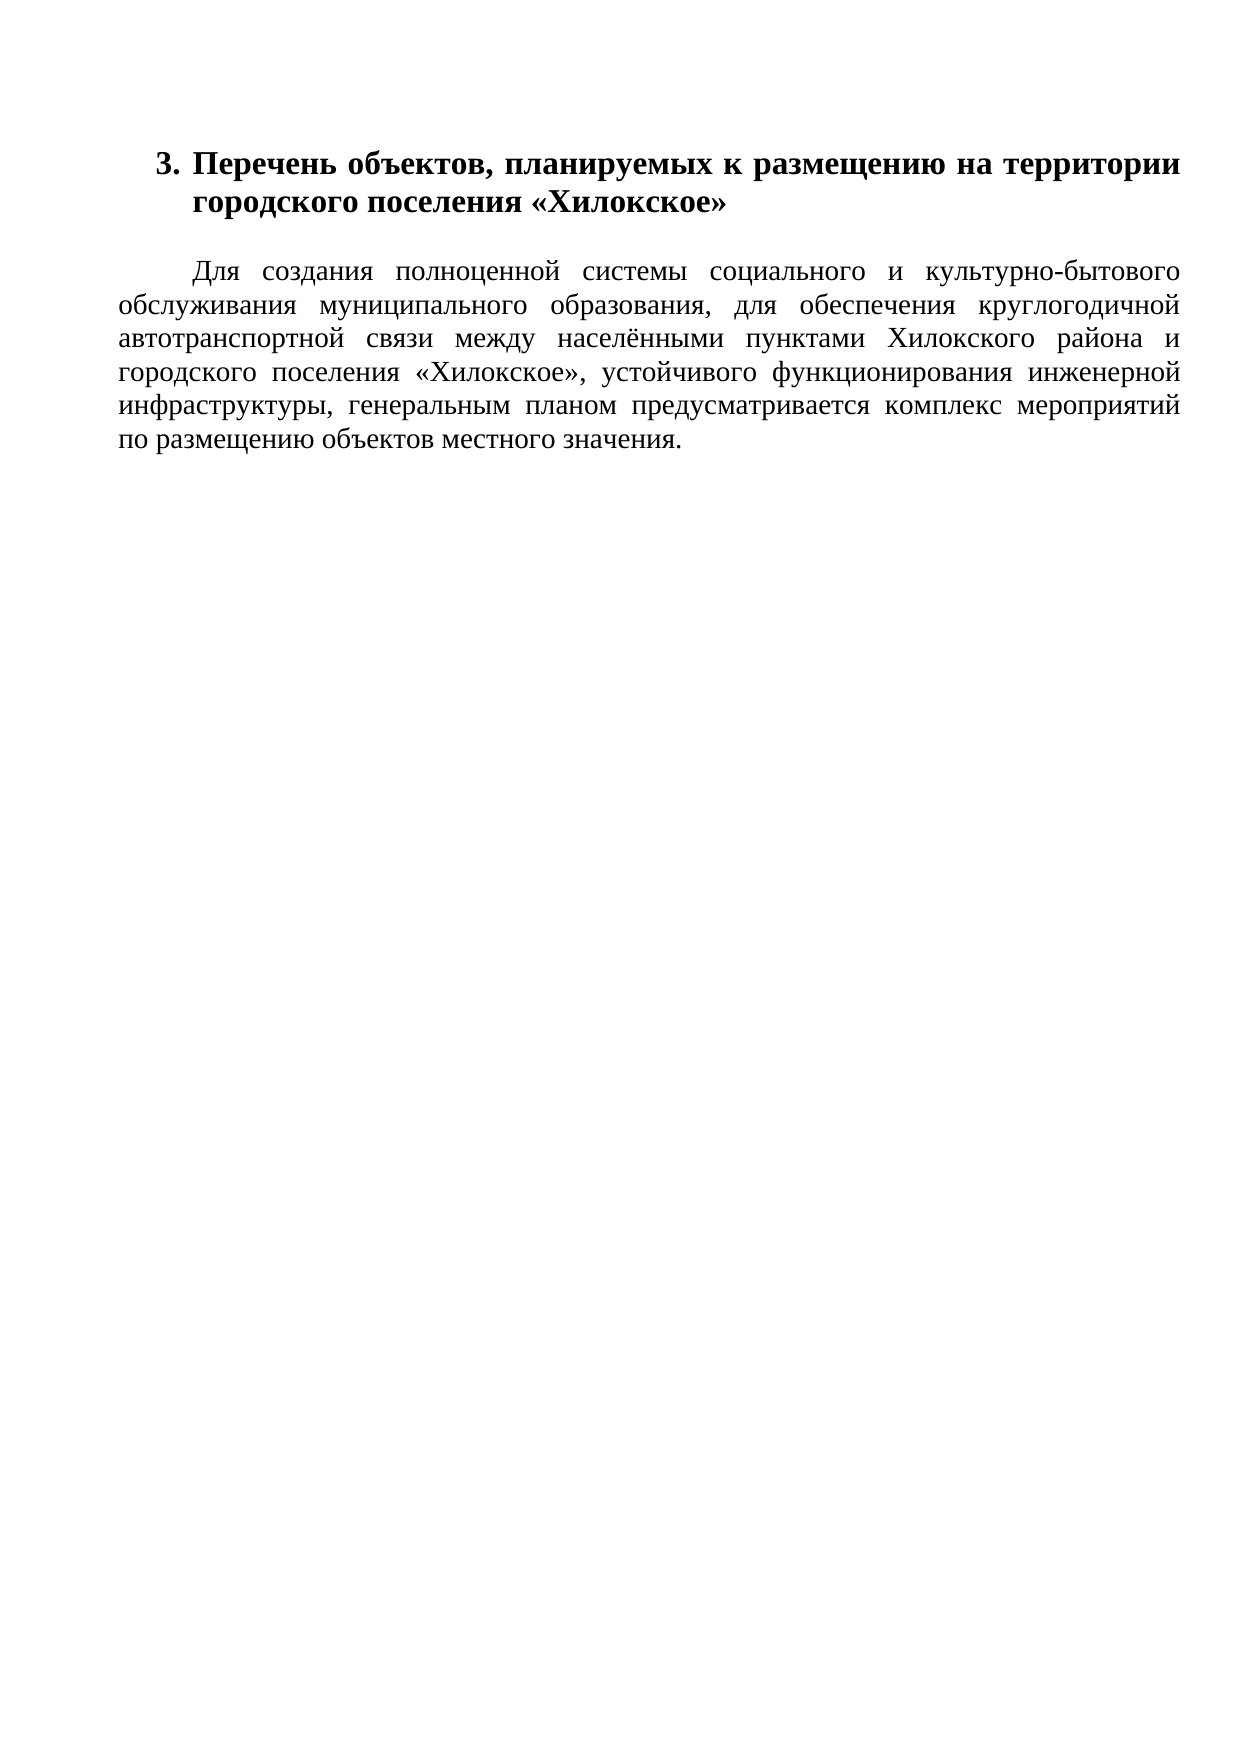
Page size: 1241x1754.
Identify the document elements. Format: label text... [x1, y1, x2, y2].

text Для создания полноценной системы социального и культурно-бытового обслуживания муниципального образования, для обеспечения круглогодичной автотранспортной связи между населёнными пунктами Хилокского района и городского поселения «Хилокское», устойчивого функционирования инженерной инфраструктуры, генеральным планом предусматривается комплекс мероприятий по размещению объектов местного значения. [118, 253, 1181, 454]
subtitle Перечень объектов, планируемых к размещению на территории городского поселения «Хилокское» [155, 143, 1181, 220]
